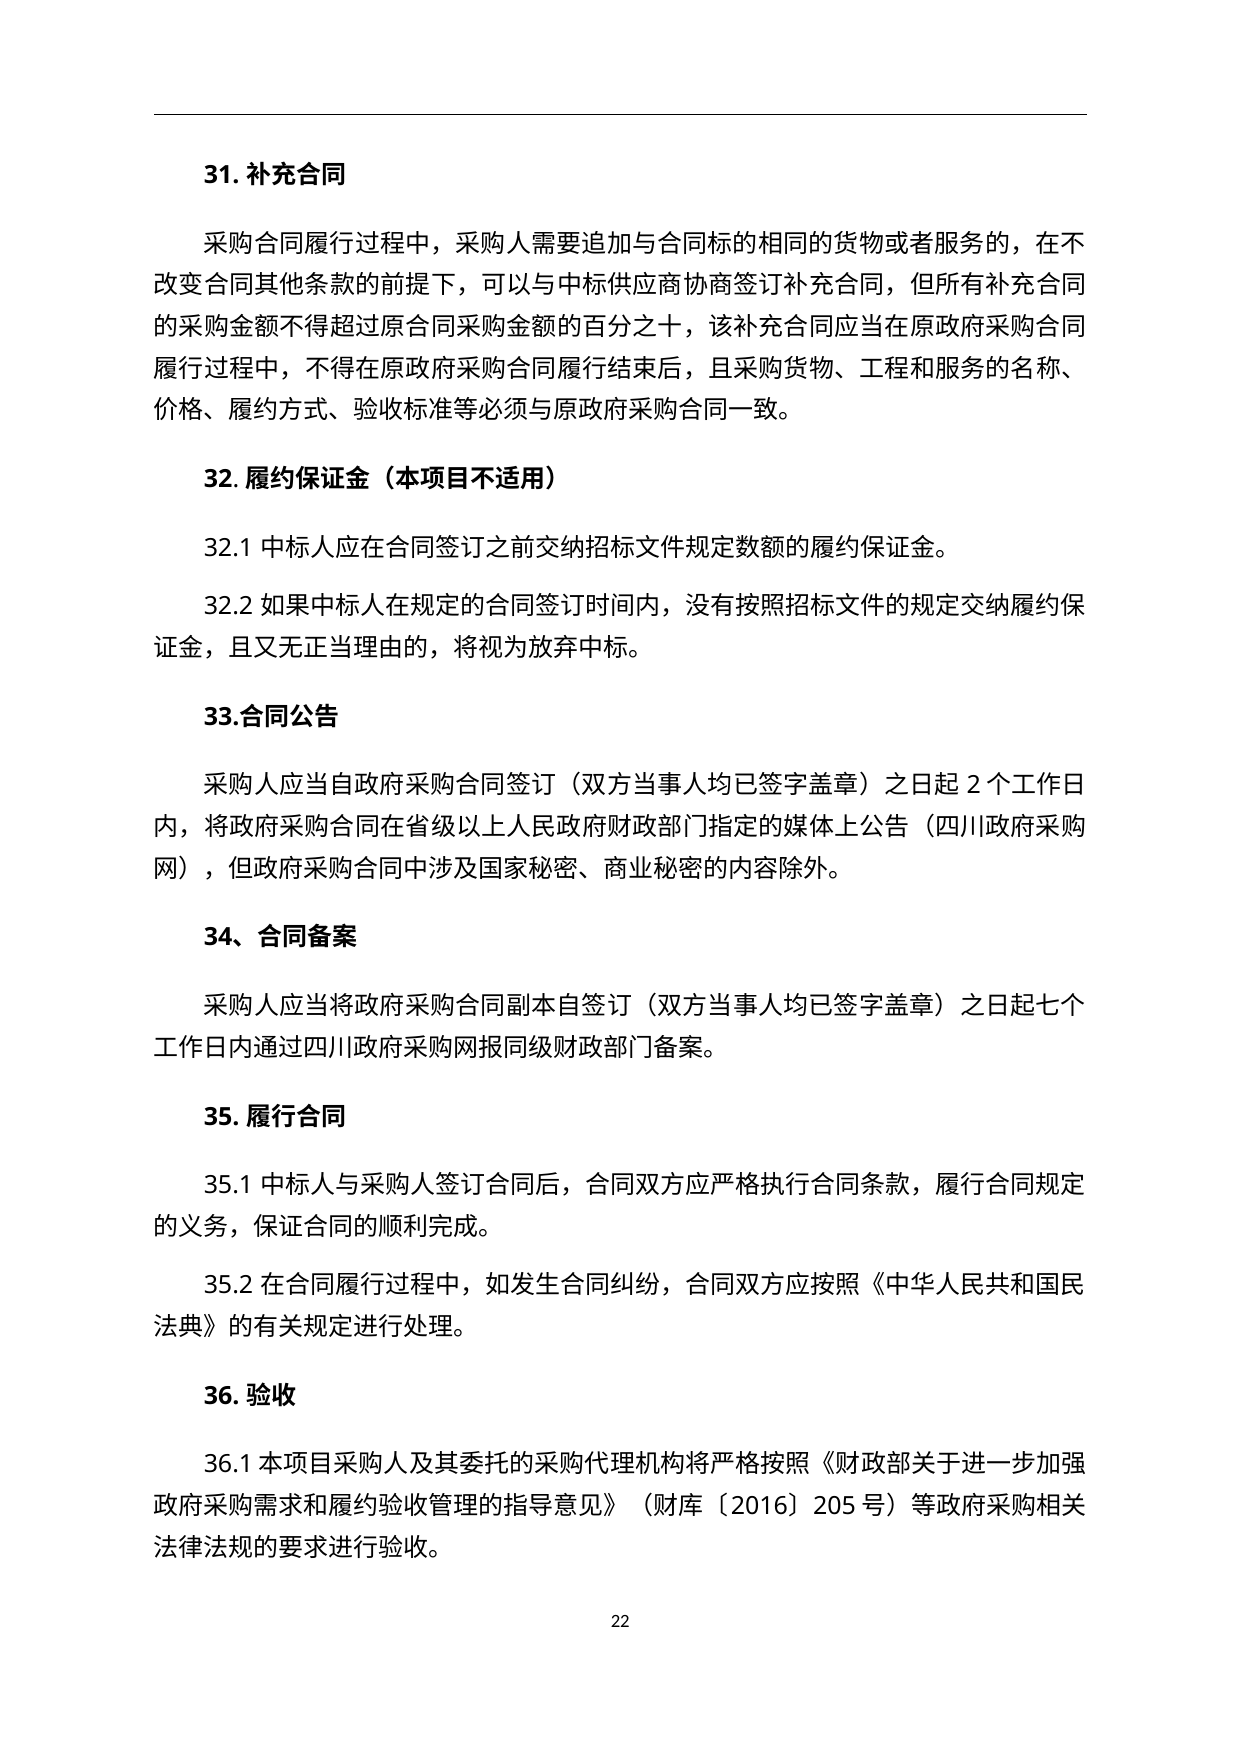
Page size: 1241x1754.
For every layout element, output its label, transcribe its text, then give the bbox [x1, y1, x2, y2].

subtitle 32. 履约保证金（本项目不适用） [153, 454, 1087, 496]
text 36.1本项目采购人及其委托的采购代理机构将严格按照《财政部关于进一步加强政府采购需求和履约验收管理的指导意见》（财库〔2016〕205号）等政府采购相关法律法规的要求进行验收。 [153, 1439, 1087, 1564]
text 采购人应当自政府采购合同签订（双方当事人均已签字盖章）之日起2个工作日内，将政府采购合同在省级以上人民政府财政部门指定的媒体上公告（四川政府采购网），但政府采购合同中涉及国家秘密、商业秘密的内容除外。 [153, 760, 1087, 885]
text 35.1 中标人与采购人签订合同后，合同双方应严格执行合同条款，履行合同规定的义务，保证合同的顺利完成。 [153, 1160, 1087, 1244]
text 32.2 如果中标人在规定的合同签订时间内，没有按照招标文件的规定交纳履约保证金，且又无正当理由的，将视为放弃中标。 [153, 581, 1087, 664]
text 采购人应当将政府采购合同副本自签订（双方当事人均已签字盖章）之日起七个工作日内通过四川政府采购网报同级财政部门备案。 [153, 981, 1087, 1064]
subtitle 33.合同公告 [153, 692, 1087, 733]
text 35.2 在合同履行过程中，如发生合同纠纷，合同双方应按照《中华人民共和国民法典》的有关规定进行处理。 [153, 1260, 1087, 1344]
subtitle 35. 履行合同 [153, 1092, 1087, 1133]
text 32.1 中标人应在合同签订之前交纳招标文件规定数额的履约保证金。 [153, 523, 1087, 564]
subtitle 36. 验收 [153, 1371, 1087, 1412]
text 采购合同履行过程中，采购人需要追加与合同标的相同的货物或者服务的，在不改变合同其他条款的前提下，可以与中标供应商协商签订补充合同，但所有补充合同的采购金额不得超过原合同采购金额的百分之十，该补充合同应当在原政府采购合同履行过程中，不得在原政府采购合同履行结束后，且采购货物、工程和服务的名称、价格、履约方式、验收标准等必须与原政府采购合同一致。 [153, 219, 1087, 427]
subtitle 31. 补充合同 [153, 150, 1087, 192]
subtitle 34、合同备案 [153, 912, 1087, 954]
